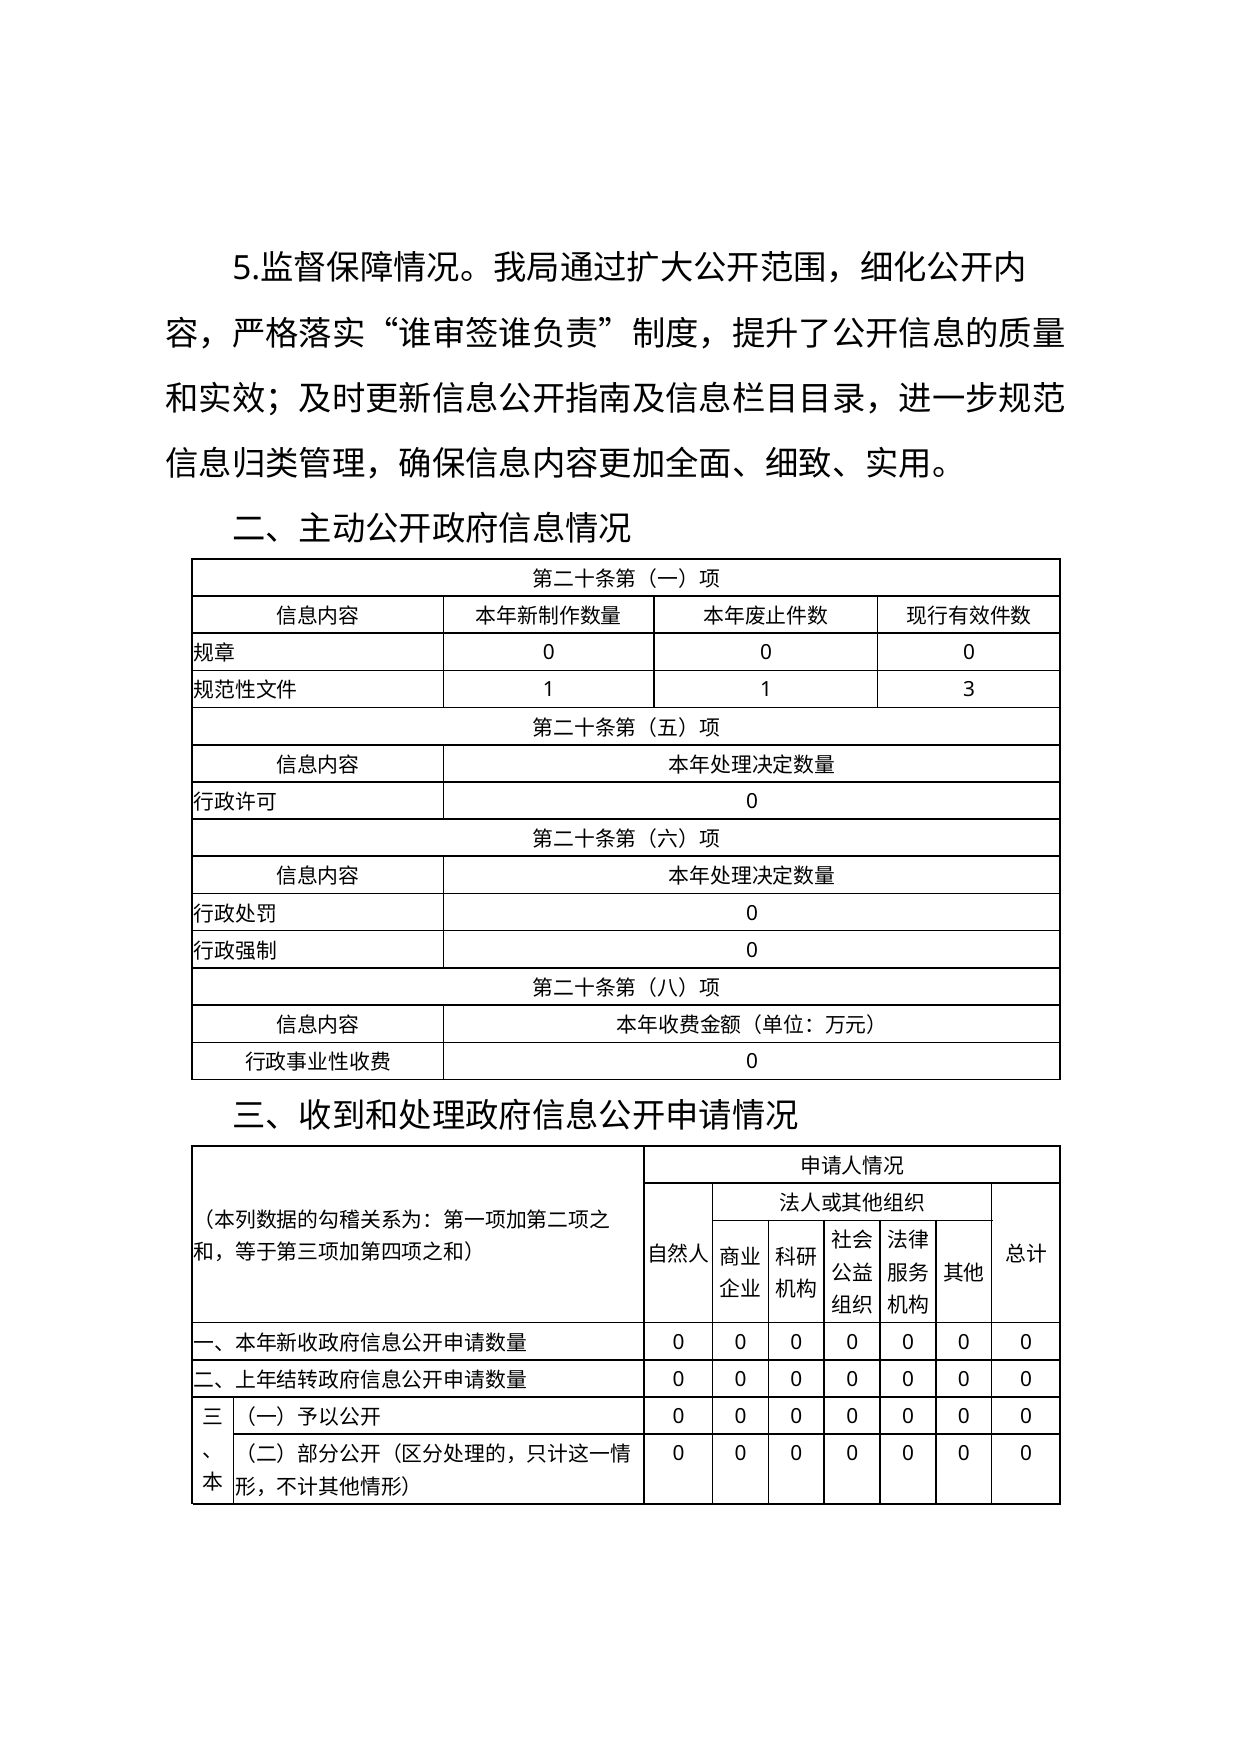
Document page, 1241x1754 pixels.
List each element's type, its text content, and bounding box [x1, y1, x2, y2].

text 5.监督保障情况。我局通过扩大公开范围，细化公开内容，严格落实“谁审签谁负责”制度，提升了公开信息的质量和实效；及时更新信息公开指南及信息栏目目录，进一步规范信息归类管理，确保信息内容更加全面、细致、实用。 [165, 233, 1087, 493]
table_cell 3 [878, 671, 1059, 707]
table_cell 商业 企业 [713, 1221, 768, 1322]
text 二、主动公开政府信息情况 [165, 493, 1087, 558]
table_cell 0 [937, 1398, 991, 1433]
table_cell 现行有效件数 [878, 597, 1059, 632]
table_cell 第二十条第（六）项 [193, 820, 1059, 855]
table_cell 行政许可 [193, 783, 443, 818]
table_cell 0 [444, 783, 1059, 818]
table_header 第二十条第（一）项 [193, 560, 1059, 595]
table_cell 0 [645, 1398, 712, 1433]
table_cell 0 [655, 634, 877, 669]
table_cell 本年收费金额（单位：万元） [444, 1006, 1059, 1041]
table_cell 0 [825, 1435, 879, 1503]
table_cell 0 [769, 1323, 823, 1359]
table_cell 信息内容 [193, 746, 443, 781]
table_cell 行政强制 [193, 931, 443, 967]
table_cell 科研 机构 [769, 1221, 823, 1322]
table_cell 本年处理决定数量 [444, 746, 1059, 781]
table_cell 0 [713, 1435, 768, 1503]
table_cell 信息内容 [193, 857, 443, 893]
table_header 申请人情况 [645, 1147, 1059, 1182]
table_cell 0 [937, 1323, 991, 1359]
table_cell 0 [769, 1435, 823, 1503]
table_cell 0 [444, 894, 1059, 930]
table_cell 其他 [937, 1221, 991, 1322]
table_cell 0 [444, 1043, 1059, 1078]
table_cell 一、本年新收政府信息公开申请数量 [193, 1323, 643, 1359]
table_cell 0 [881, 1323, 935, 1359]
table_cell 本年处理决定数量 [444, 857, 1059, 893]
table_cell 本年废止件数 [655, 597, 877, 632]
table_cell 0 [713, 1398, 768, 1433]
table_cell 三 、 本 年 度 办 理 结 果 [193, 1398, 233, 1503]
table_cell 法律 服务 机构 [881, 1221, 935, 1322]
table_cell 0 [825, 1361, 879, 1396]
table_cell 信息内容 [193, 1006, 443, 1041]
table_cell 信息内容 [193, 597, 443, 632]
table_cell 0 [645, 1361, 712, 1396]
text 三、收到和处理政府信息公开申请情况 [165, 1080, 1087, 1145]
table_cell 0 [881, 1435, 935, 1503]
table_cell 行政事业性收费 [193, 1043, 443, 1078]
table_cell 0 [444, 634, 653, 669]
table_cell 规范性文件 [193, 671, 443, 707]
table_cell 0 [769, 1398, 823, 1433]
table_cell 1 [655, 671, 877, 707]
table_cell 规章 [193, 634, 443, 669]
table_cell 0 [713, 1361, 768, 1396]
table_header （本列数据的勾稽关系为：第一项加第二项之和，等于第三项加第四项之和） [193, 1147, 643, 1322]
table_cell 0 [878, 634, 1059, 669]
table_cell 0 [825, 1323, 879, 1359]
table_cell 0 [881, 1361, 935, 1396]
table_cell 0 [825, 1398, 879, 1433]
table_cell 0 [769, 1361, 823, 1396]
table_cell 社会 公益 组织 [825, 1221, 879, 1322]
table_cell 0 [992, 1398, 1059, 1433]
table_cell 自然人 [645, 1184, 712, 1322]
table_cell 本年新制作数量 [444, 597, 653, 632]
table_cell 第二十条第（五）项 [193, 708, 1059, 744]
table_cell （一）予以公开 [234, 1398, 643, 1433]
table_cell 行政处罚 [193, 894, 443, 930]
table_cell 0 [937, 1435, 991, 1503]
table_cell 0 [645, 1435, 712, 1503]
table_cell 第二十条第（八）项 [193, 969, 1059, 1004]
table_cell 0 [992, 1361, 1059, 1396]
table_cell 1 [444, 671, 653, 707]
table_cell 总计 [992, 1184, 1059, 1322]
table_cell 法人或其他组织 [713, 1184, 991, 1219]
table_cell 二、上年结转政府信息公开申请数量 [193, 1361, 643, 1396]
table_cell 0 [881, 1398, 935, 1433]
table_cell 0 [992, 1323, 1059, 1359]
table_cell 0 [713, 1323, 768, 1359]
table_cell 0 [992, 1435, 1059, 1503]
table_cell 0 [444, 931, 1059, 967]
table_cell 0 [645, 1323, 712, 1359]
table_cell （二）部分公开（区分处理的，只计这一情形，不计其他情形） [234, 1435, 643, 1503]
table_cell 0 [937, 1361, 991, 1396]
